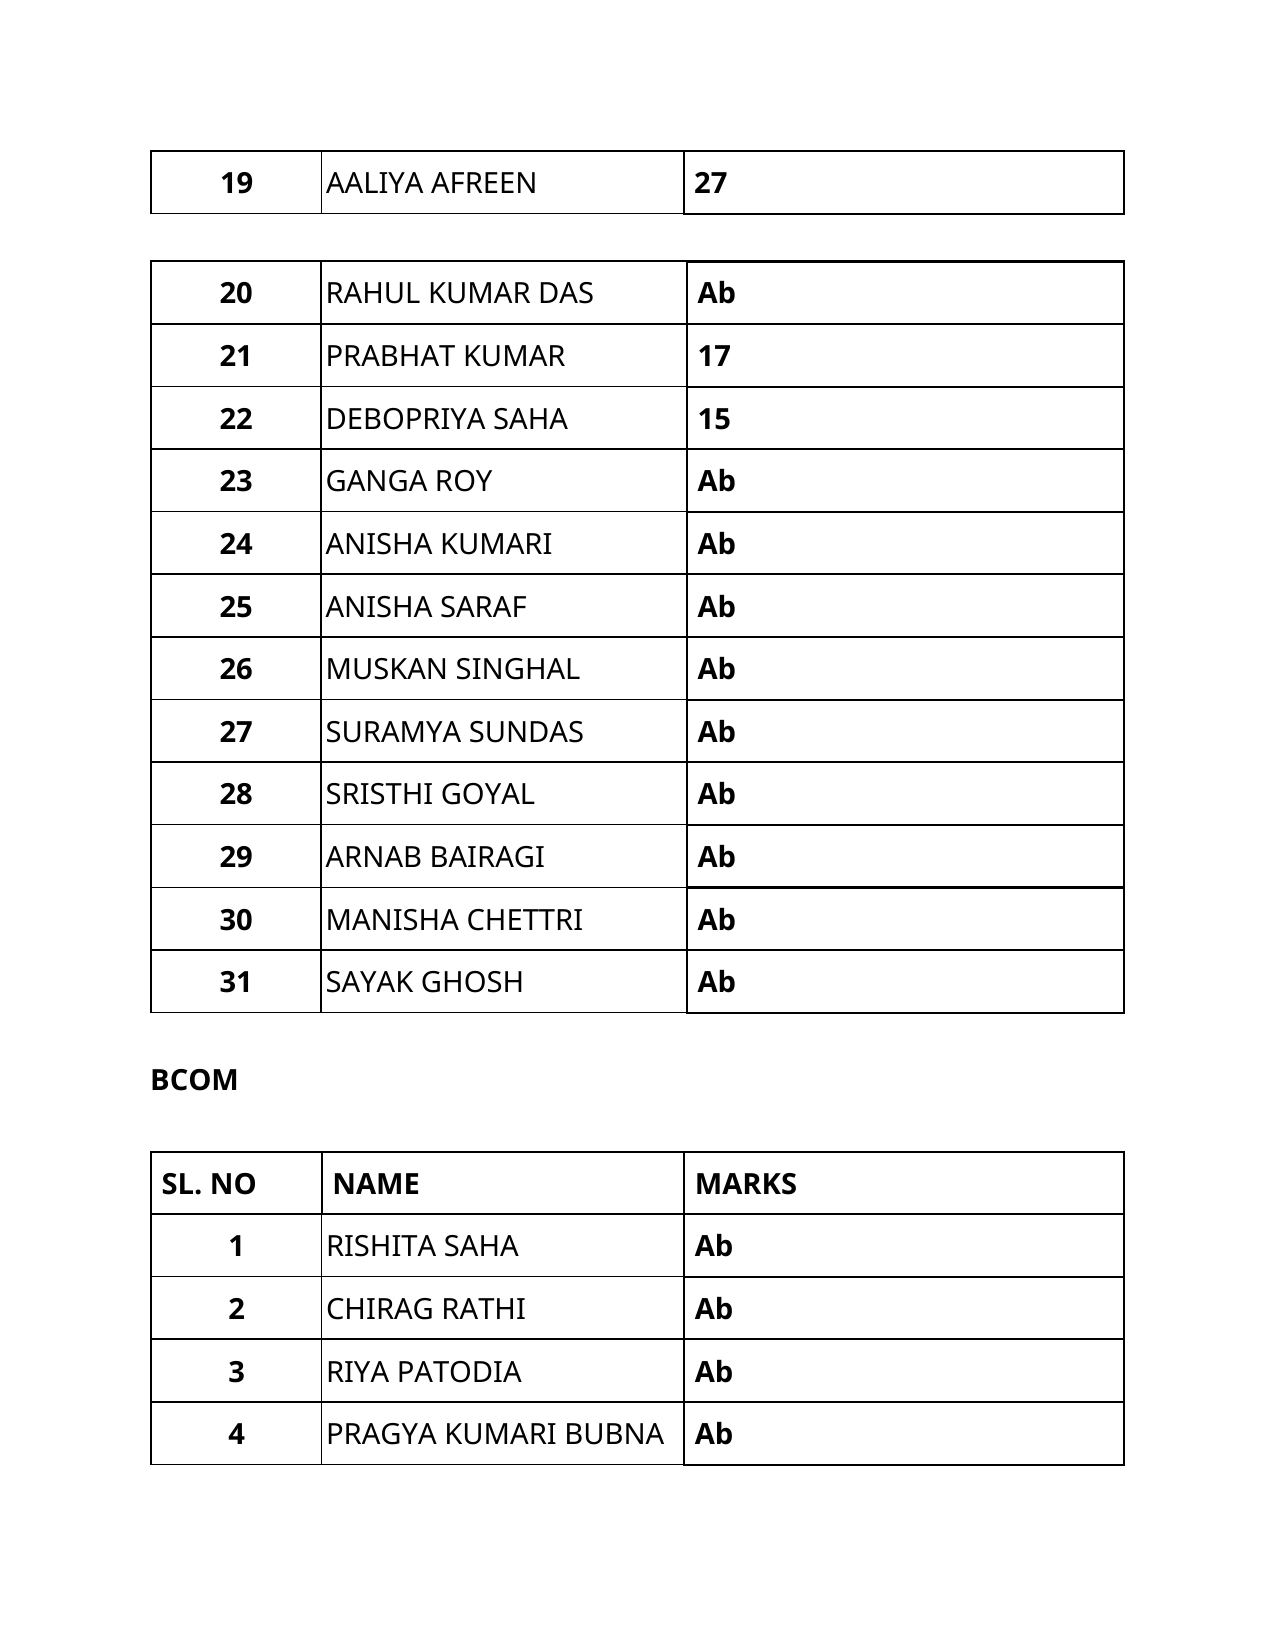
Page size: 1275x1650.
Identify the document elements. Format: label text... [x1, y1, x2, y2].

table_cell PRABHAT KUMAR [322, 325, 686, 386]
table_cell Ab [685, 1215, 1123, 1276]
table_cell MUSKAN SINGHAL [322, 638, 686, 698]
table_cell 31 [152, 951, 320, 1012]
table_cell RISHITA SAHA [322, 1215, 683, 1276]
table_cell RIYA PATODIA [322, 1340, 683, 1401]
table_cell 22 [152, 387, 320, 448]
table_header RAHUL KUMAR DAS [322, 262, 686, 323]
table_cell 17 [688, 325, 1123, 386]
table_cell Ab [685, 1340, 1123, 1401]
table_cell 4 [152, 1403, 321, 1463]
table_cell Ab [688, 826, 1123, 886]
table_cell 29 [152, 825, 320, 886]
table_cell 3 [152, 1340, 321, 1401]
table_cell 30 [152, 888, 320, 949]
table_cell 1 [152, 1215, 321, 1276]
table_cell SRISTHI GOYAL [322, 763, 686, 824]
table_cell DEBOPRIYA SAHA [322, 387, 686, 448]
table_cell Ab [688, 513, 1123, 573]
table_cell Ab [685, 1278, 1123, 1338]
table_cell ARNAB BAIRAGI [322, 825, 686, 886]
table_cell GANGA ROY [322, 450, 686, 511]
table_cell ANISHA KUMARI [322, 512, 686, 573]
table_cell AALIYA AFREEN [322, 152, 683, 213]
table_header MARKS [685, 1153, 1123, 1213]
table_header NAME [323, 1153, 683, 1213]
table_cell Ab [688, 763, 1123, 824]
table_cell Ab [688, 638, 1123, 698]
table_cell 27 [152, 700, 320, 761]
table_header SL. NO [152, 1153, 321, 1213]
table_cell SAYAK GHOSH [322, 951, 686, 1012]
table_cell CHIRAG RATHI [322, 1277, 683, 1338]
table_cell 26 [152, 638, 320, 698]
table_cell MANISHA CHETTRI [322, 888, 686, 949]
table_cell Ab [688, 951, 1123, 1012]
table_cell Ab [688, 450, 1123, 511]
table_cell 23 [152, 450, 320, 511]
table_header 20 [152, 262, 320, 323]
table_cell Ab [688, 575, 1123, 636]
table_cell 15 [688, 388, 1123, 448]
table_cell ANISHA SARAF [322, 575, 686, 636]
table_cell 27 [685, 152, 1123, 213]
table_cell 28 [152, 763, 320, 824]
table_cell 24 [152, 512, 320, 573]
table_cell Ab [685, 1403, 1123, 1463]
table_cell Ab [688, 889, 1123, 949]
table_cell 25 [152, 575, 320, 636]
table_cell Ab [688, 701, 1123, 761]
table_cell PRAGYA KUMARI BUBNA [322, 1403, 683, 1463]
table_header Ab [688, 263, 1123, 323]
table_cell 21 [152, 325, 320, 386]
text BCOM [150, 1059, 1125, 1099]
table_cell 19 [152, 152, 321, 213]
table_cell 2 [152, 1277, 321, 1338]
table_cell SURAMYA SUNDAS [322, 700, 686, 761]
